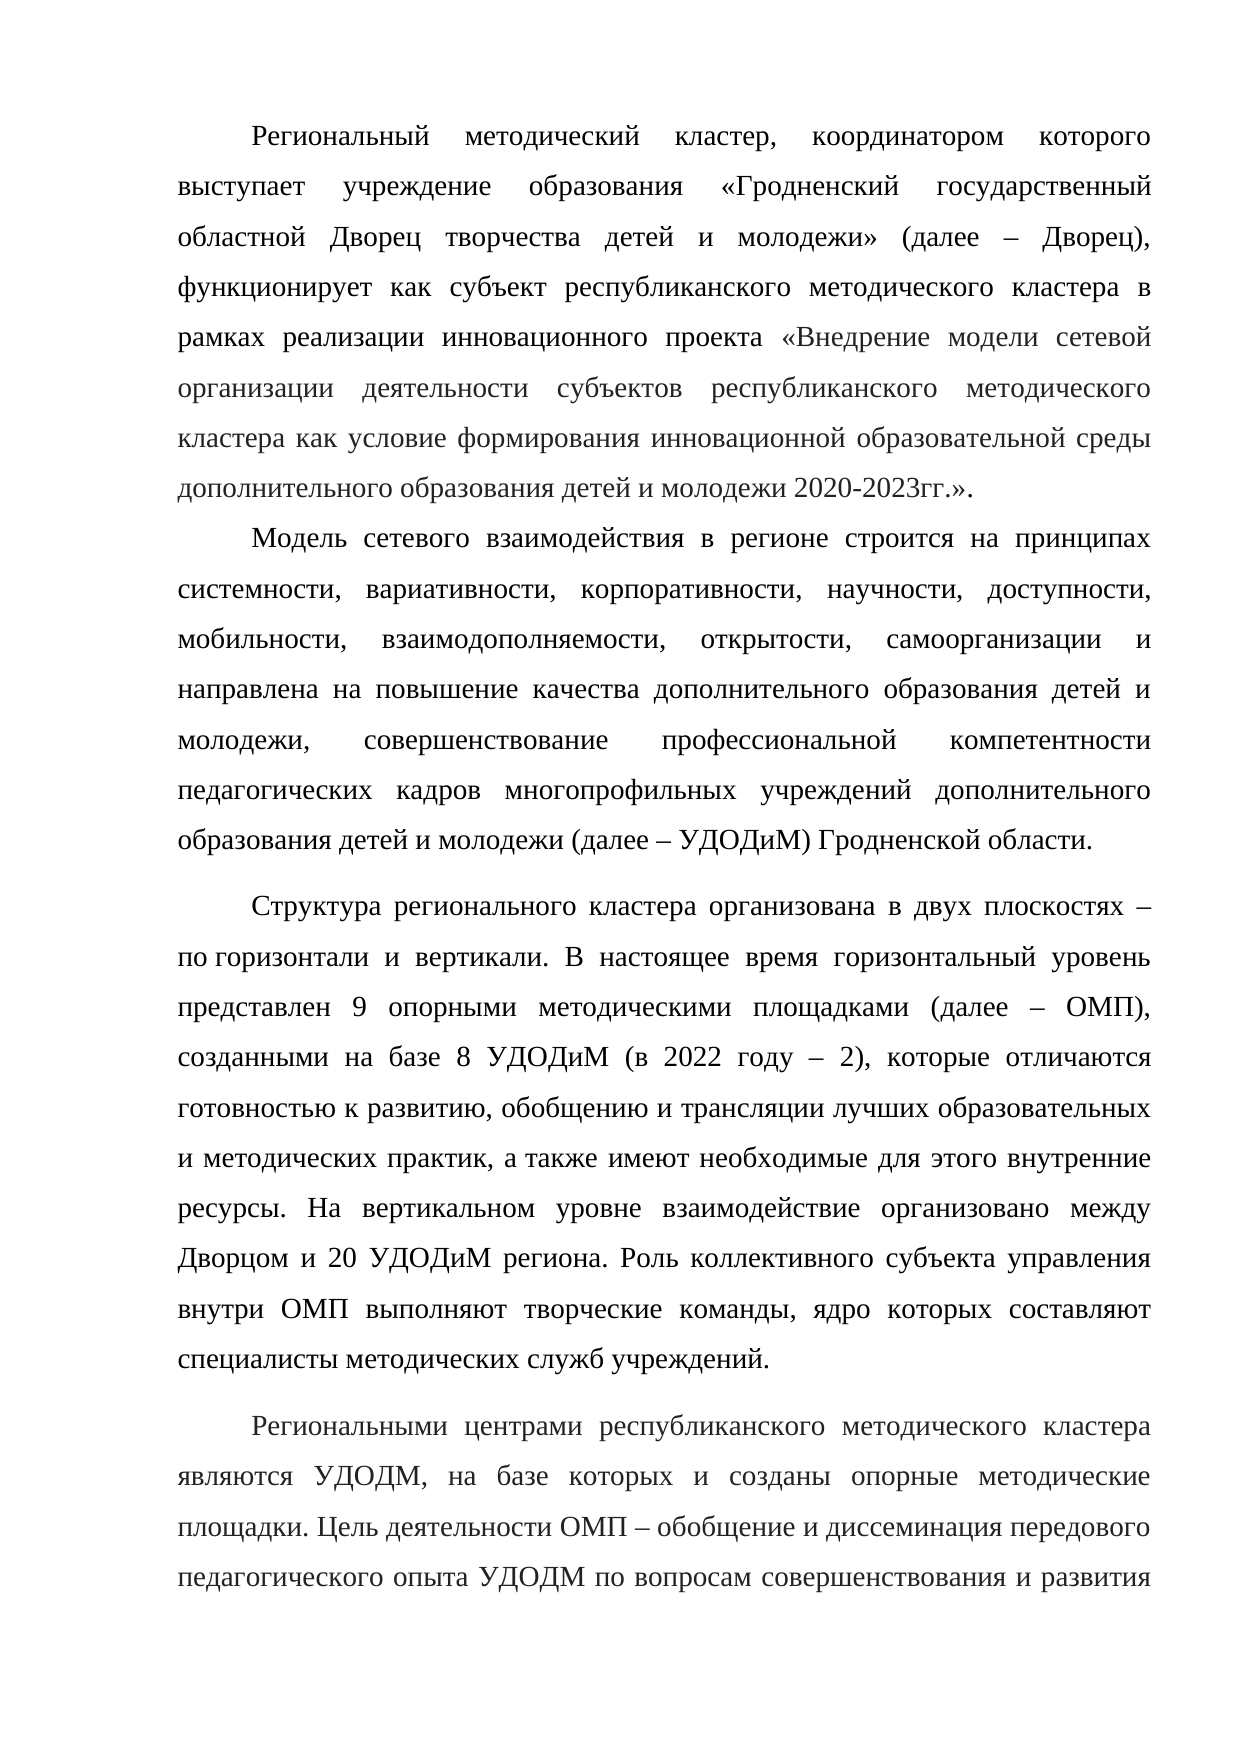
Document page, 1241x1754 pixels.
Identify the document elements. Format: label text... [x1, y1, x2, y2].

text Модель сетевого взаимодействия в регионе строится на принципах системности, вариативности, корпоративности, научности, доступности, мобильности, взаимодополняемости, открытости, самоорганизации и направлена на повышение качества дополнительного образования детей и молодежи, совершенствование профессиональной компетентности педагогических кадров многопрофильных учреждений дополнительного образования детей и молодежи (далее – УДОДиМ) Гродненской области. [177, 521, 1152, 856]
text Региональный методический кластер, координатором которого выступает учреждение образования «Гродненский государственный областной Дворец творчества детей и молодежи» (далее – Дворец), функционирует как субъект республиканского методического кластера в рамках реализации инновационного проекта «Внедрение модели сетевой организации деятельности субъектов республиканского методического кластера как условие формирования инновационной образовательной среды дополнительного образования детей и молодежи 2020-2023гг.». [177, 118, 1152, 504]
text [177, 1408, 1152, 1593]
text Структура регионального кластера организована в двух плоскостях – по горизонтали и вертикали. В настоящее время горизонтальный уровень представлен 9 опорными методическими площадками (далее – ОМП), созданными на базе 8 УДОДиМ (в 2022 году – 2), которые отличаются готовностью к развитию, обобщению и трансляции лучших образовательных и методических практик, а также имеют необходимые для этого внутренние ресурсы. На вертикальном уровне взаимодействие организовано между Дворцом и 20 УДОДиМ региона. Роль коллективного субъекта управления внутри ОМП выполняют творческие команды, ядро которых составляют специалисты методических служб учреждений. [177, 888, 1152, 1375]
